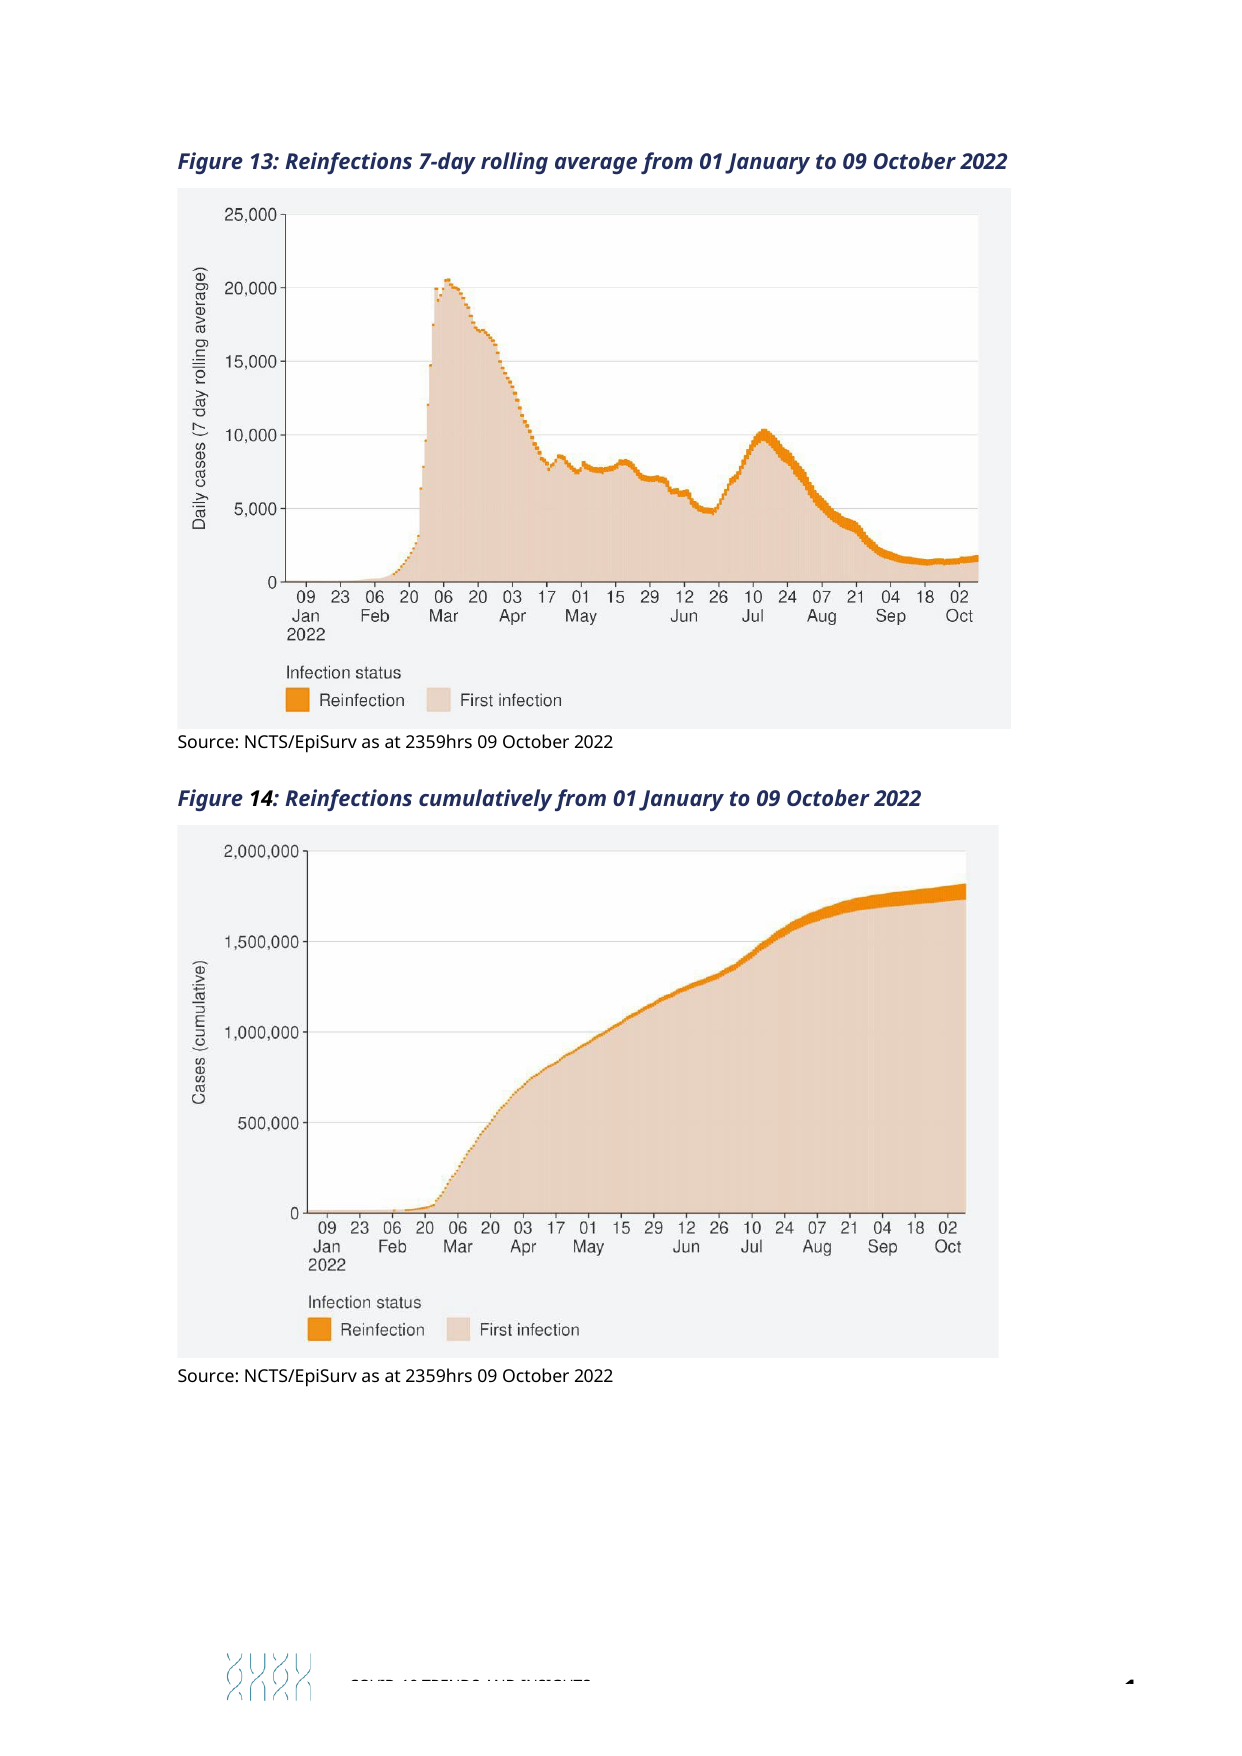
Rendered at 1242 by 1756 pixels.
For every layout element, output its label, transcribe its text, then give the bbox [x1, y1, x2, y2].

picture [226, 1652, 311, 1701]
picture [177, 188, 1012, 729]
subtitle Figure 14: Reinfections cumulatively from 01 January to 09 October 2022 [177, 783, 1139, 813]
subtitle Figure 13: Reinfections 7-day rolling average from 01 January to 09 October 2022 [177, 146, 1139, 176]
picture [177, 825, 999, 1358]
